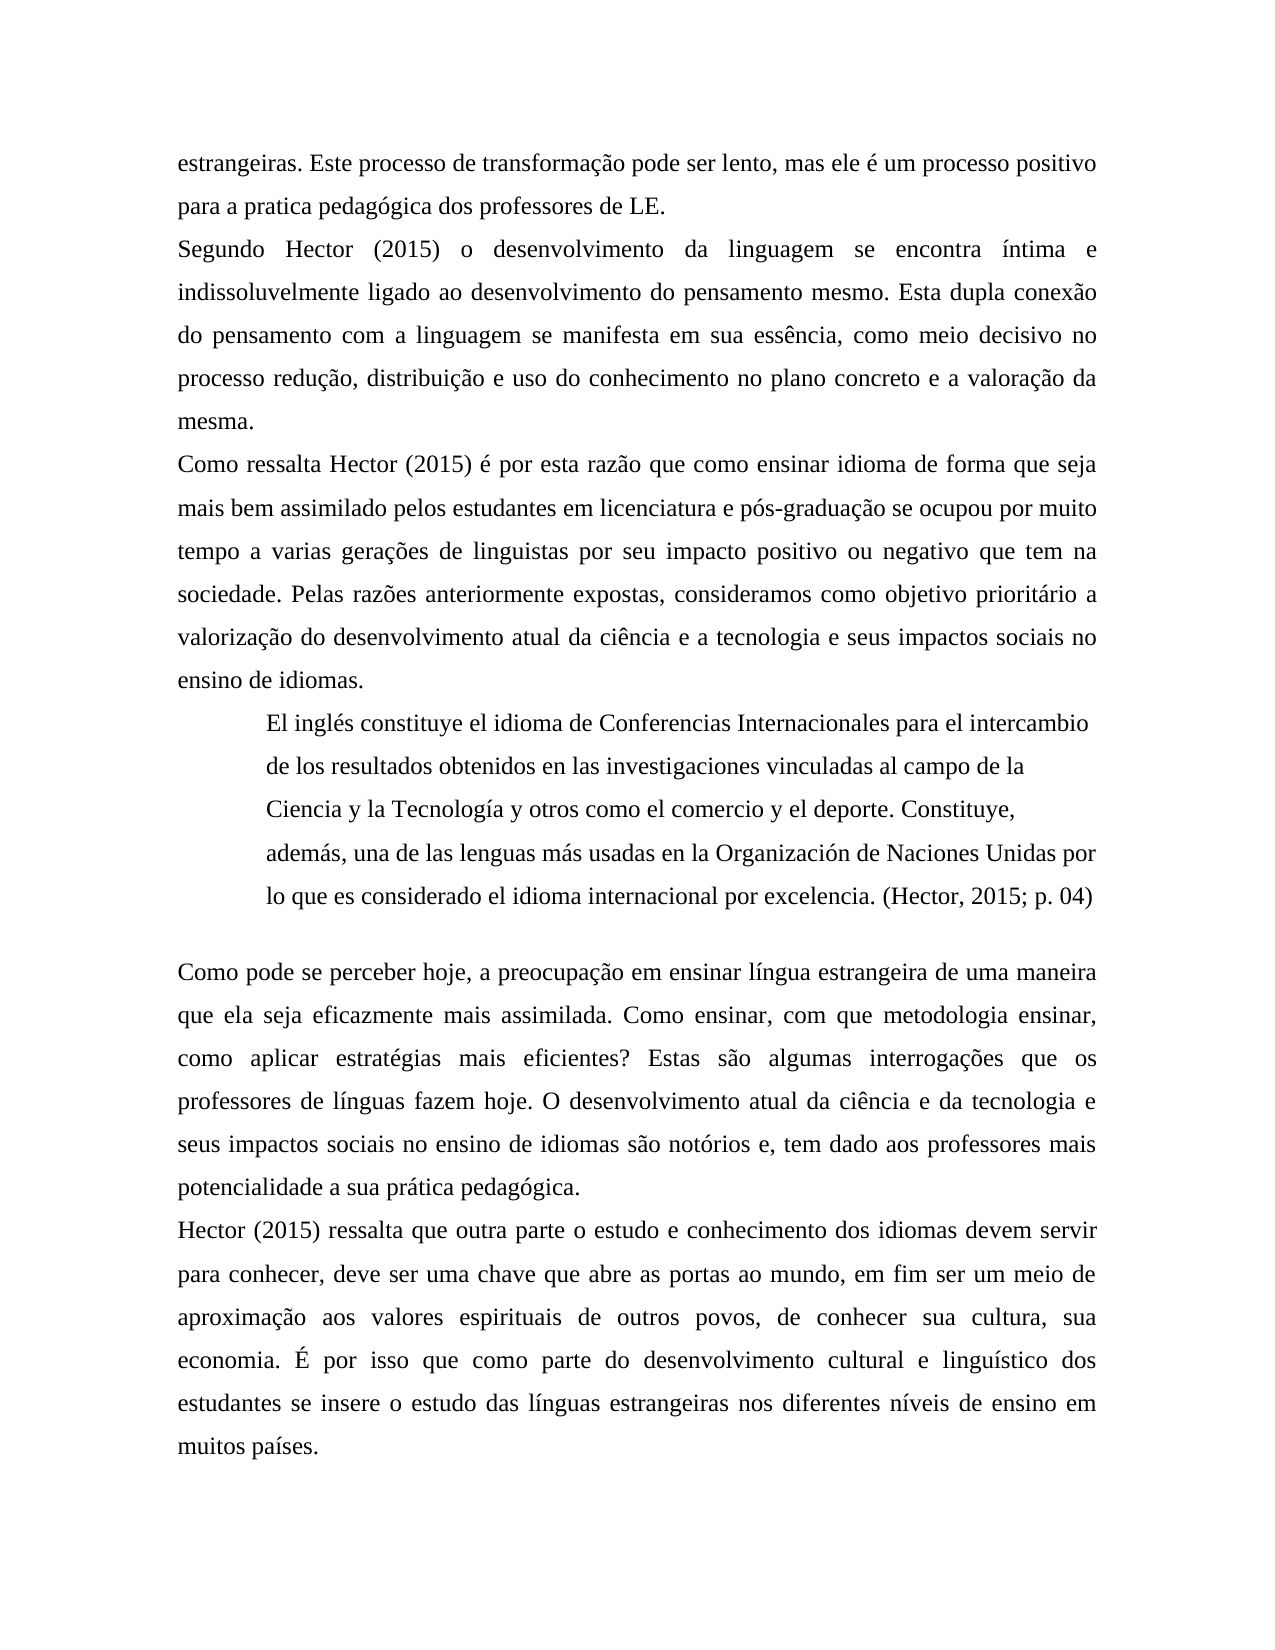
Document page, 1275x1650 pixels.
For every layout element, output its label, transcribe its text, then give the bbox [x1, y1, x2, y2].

text Hector (2015) ressalta que outra parte o estudo e conhecimento dos idiomas devem servir para conhecer, deve ser uma chave que abre as portas ao mundo, em fim ser um meio de aproximação aos valores espirituais de outros povos, de conhecer sua cultura, sua economia. É por isso que como parte do desenvolvimento cultural e linguístico dos estudantes se insere o estudo das línguas estrangeiras nos diferentes níveis de ensino em muitos países. [177, 1216, 1098, 1460]
text Como ressalta Hector (2015) é por esta razão que como ensinar idioma de forma que seja mais bem assimilado pelos estudantes em licenciatura e pós-graduação se ocupou por muito tempo a varias gerações de linguistas por seu impacto positivo ou negativo que tem na sociedade. Pelas razões anteriormente expostas, consideramos como objetivo prioritário a valorização do desenvolvimento atual da ciência e a tecnologia e seus impactos sociais no ensino de idiomas. [177, 449, 1098, 694]
text El inglés constituye el idioma de Conferencias Internacionales para el intercambio de los resultados obtenidos en las investigaciones vinculadas al campo de la Ciencia y la Tecnología y otros como el comercio y el deporte. Constituye, además, una de las lenguas más usadas en la Organización de Naciones Unidas por lo que es considerado el idioma internacional por excelencia. (Hector, 2015; p. 04) [266, 708, 1098, 909]
text Segundo Hector (2015) o desenvolvimento da linguagem se encontra íntima e indissoluvelmente ligado ao desenvolvimento do pensamento mesmo. Esta dupla conexão do pensamento com a linguagem se manifesta em sua essência, como meio decisivo no processo redução, distribuição e uso do conhecimento no plano concreto e a valoração da mesma. [177, 234, 1098, 435]
text Como pode se perceber hoje, a preocupação em ensinar língua estrangeira de uma maneira que ela seja eficazmente mais assimilada. Como ensinar, com que metodologia ensinar, como aplicar estratégias mais eficientes? Estas são algumas interrogações que os professores de línguas fazem hoje. O desenvolvimento atual da ciência e da tecnologia e seus impactos sociais no ensino de idiomas são notórios e, tem dado aos professores mais potencialidade a sua prática pedagógica. [177, 957, 1098, 1201]
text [177, 148, 1098, 219]
